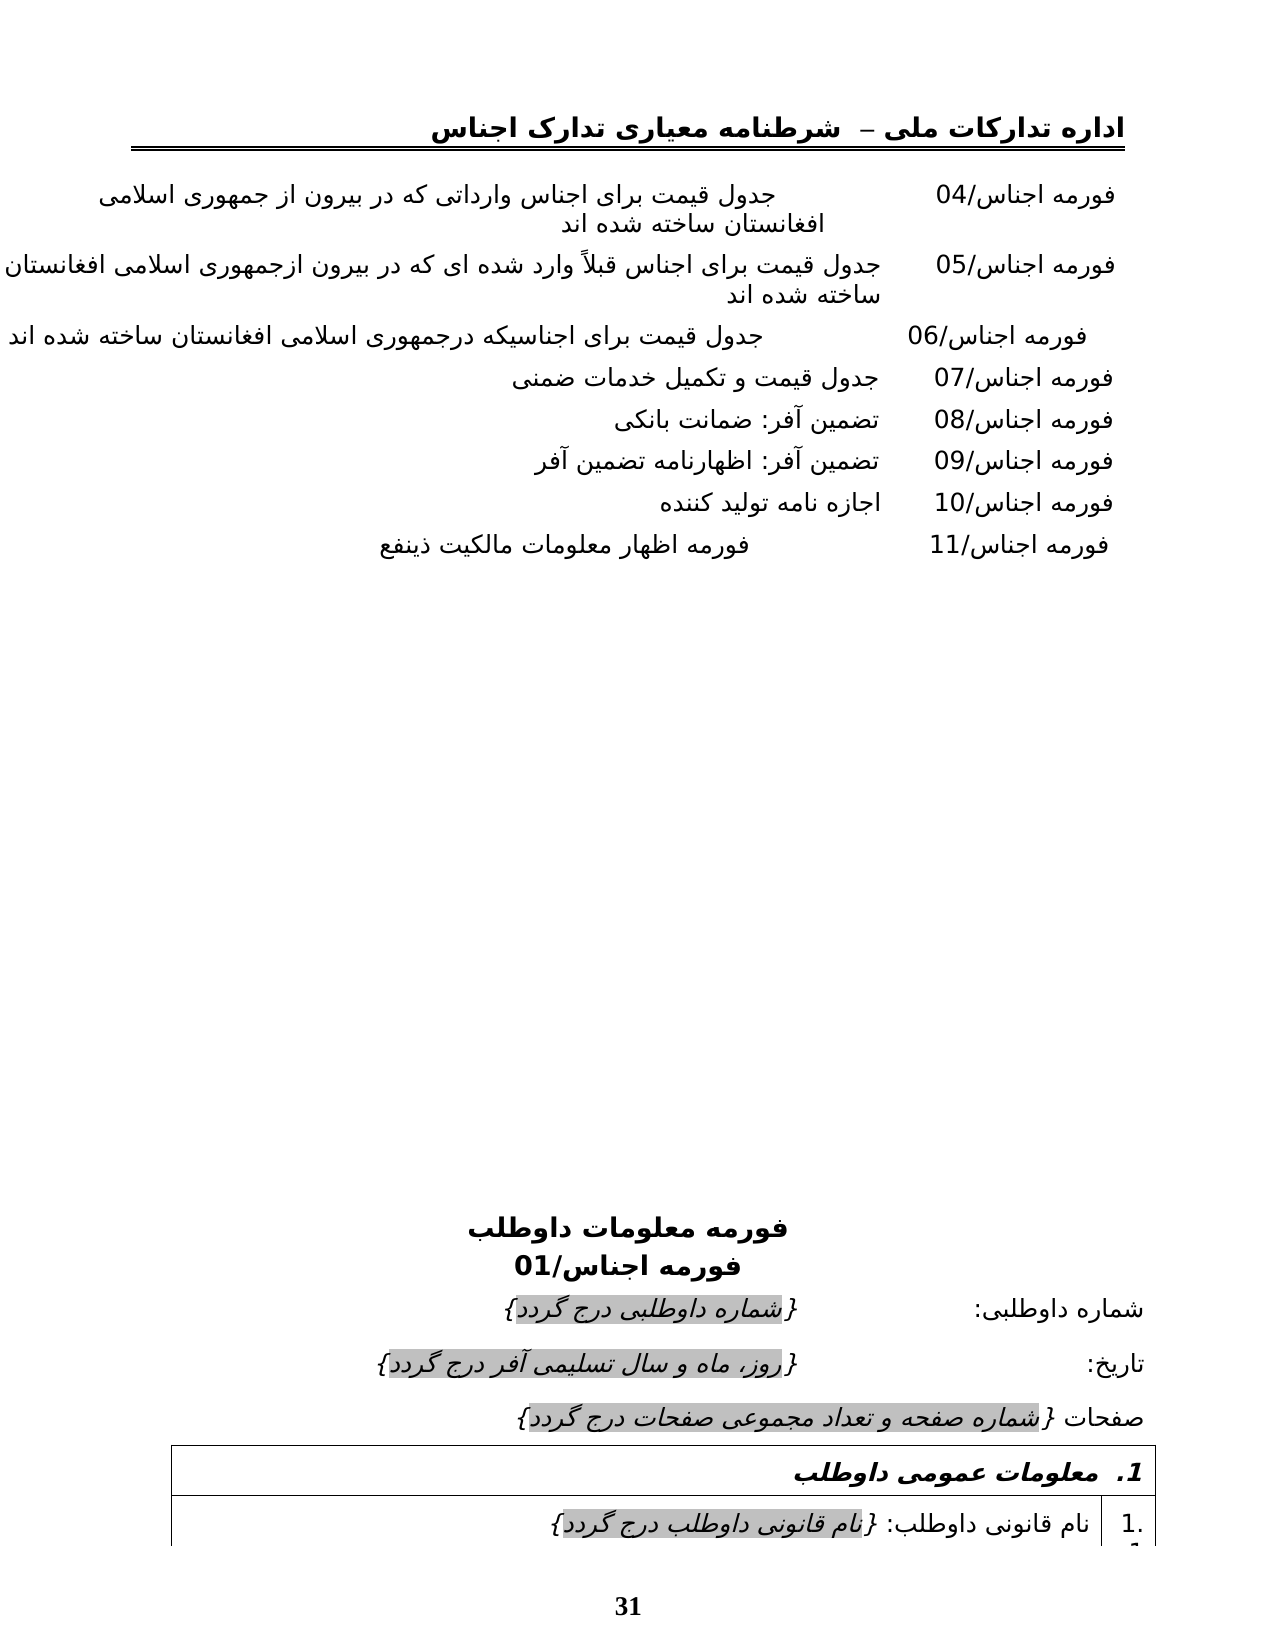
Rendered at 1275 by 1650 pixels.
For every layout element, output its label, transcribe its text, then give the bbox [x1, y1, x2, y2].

text فورمه اجناس/07 جدول قیمت و تکمیل خدمات ضمنی [131, 363, 1114, 392]
text فورمه اجناس/01 [131, 1251, 1125, 1282]
text فورمه اجناس/10 اجازه نامه تولید کننده [131, 488, 1114, 517]
table_cell تاریخ: [809, 1336, 1156, 1390]
text فورمه اجناس/06 جدول قیمت برای اجناسیکه درجمهوری اسلامی افغانستان ساخته شده اند [0, 321, 1191, 351]
text فورمه اجناس/09 تضمین آفر: اظهارنامه تضمین آفر [131, 446, 1114, 476]
table_cell 1. معلومات عمومی داوطلب [172, 1446, 1155, 1495]
table_cell 1.1 [1102, 1496, 1155, 1546]
table_cell نام قانونی داوطلب: {نام قانونی داوطلب درج گردد} [172, 1496, 1101, 1546]
table_cell صفحات {شماره صفحه و تعداد مجموعی صفحات درج گردد} [143, 1390, 1156, 1444]
table_header شماره داوطلبی: [809, 1282, 1156, 1336]
subtitle فورمه معلومات داوطلب [131, 1213, 1125, 1244]
text فورمه اجناس/08 تضمین آفر: ضمانت بانکی [131, 405, 1114, 434]
table_header {شماره داوطلبی درج گردد} [143, 1282, 809, 1336]
text فورمه اجناس/05 جدول قیمت برای اجناس قبلاً وارد شده ای که در بیرون ازجمهوری اسلامی افغانستان ساخته شده اند [0, 251, 1116, 309]
text فورمه اجناس/04 جدول قیمت برای اجناس وارداتی که در بیرون از جمهوری اسلامی افغانستان ساخته شده اند [0, 180, 1116, 238]
table_cell {روز، ماه و سال تسلیمی آفر درج گردد} [143, 1336, 809, 1390]
text فورمه اجناس/11 فورمه اظهار معلومات مالکیت ذینفع [131, 530, 1125, 559]
